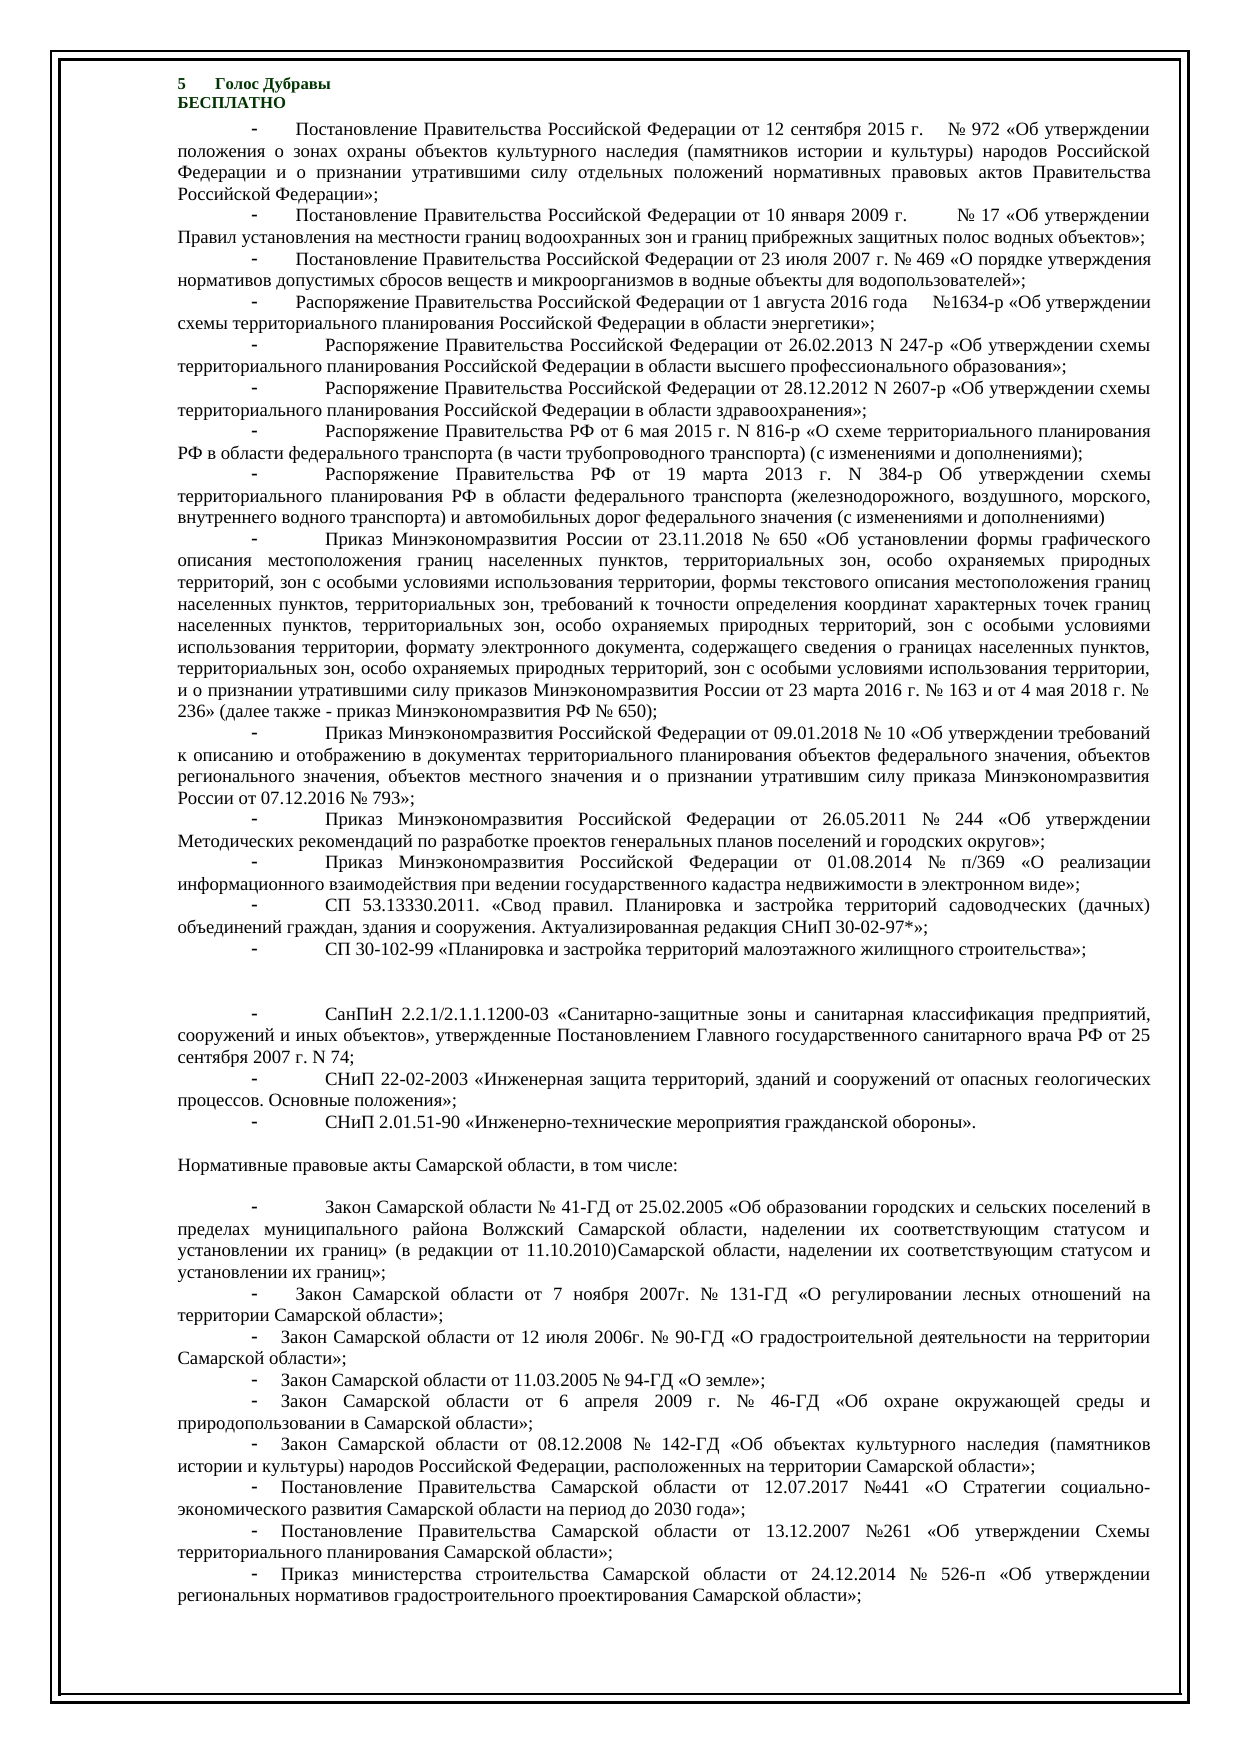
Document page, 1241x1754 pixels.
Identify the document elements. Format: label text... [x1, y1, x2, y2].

list Распоряжение Правительства РФ от 6 мая 2015 г. N 816-р «О схеме территориального планирования РФ в области федерального транспорта (в части трубопроводного транспорта) (с изменениями и дополнениями); [177, 420, 1152, 463]
list Постановление Правительства Самарской области от 13.12.2007 №261 «Об утверждении Схемы территориального планирования Самарской области»; [177, 1519, 1152, 1563]
list Приказ Минэкономразвития Российской Федерации от 01.08.2014 № п/369 «О реализации информационного взаимодействия при ведении государственного кадастра недвижимости в электронном виде»; [177, 851, 1152, 894]
list Приказ министерства строительства Самарской области от 24.12.2014 № 526-п «Об утверждении региональных нормативов градостроительного проектирования Самарской области»; [177, 1563, 1152, 1606]
list Постановление Правительства Российской Федерации от 10 января 2009 г. № 17 «Об утверждении Правил установления на местности границ водоохранных зон и границ прибрежных защитных полос водных объектов»; [177, 204, 1152, 247]
list Закон Самарской области № 41-ГД от 25.02.2005 «Об образовании городских и сельских поселений в пределах муниципального района Волжский Самарской области, наделении их соответствующим статусом и установлении их границ» (в редакции от 11.10.2010)Самарской области, наделении их соответствующим статусом и установлении их границ»; [177, 1196, 1152, 1282]
list Закон Самарской области от 6 апреля 2009 г. № 46-ГД «Об охране окружающей среды и природопользовании в Самарской области»; [177, 1390, 1152, 1433]
list СП 53.13330.2011. «Свод правил. Планировка и застройка территорий садоводческих (дачных) объединений граждан, здания и сооружения. Актуализированная редакция СНиП 30-02-97*»; [177, 894, 1152, 937]
list Закон Самарской области от 12 июля 2006г. № 90-ГД «О градостроительной деятельности на территории Самарской области»; [177, 1326, 1152, 1369]
list Приказ Минэкономразвития России от 23.11.2018 № 650 «Об установлении формы графического описания местоположения границ населенных пунктов, территориальных зон, особо охраняемых природных территорий, зон с особыми условиями использования территории, формы текстового описания местоположения границ населенных пунктов, территориальных зон, требований к точности определения координат характерных точек границ населенных пунктов, территориальных зон, особо охраняемых природных территорий, зон с особыми условиями использования территории, формату электронного документа, содержащего сведения о границах населенных пунктов, территориальных зон, особо охраняемых природных территорий, зон с особыми условиями использования территории, и о признании утратившими силу приказов Минэкономразвития России от 23 марта 2016 г. № 163 и от 4 мая 2018 г. № 236» (далее также - приказ Минэкономразвития РФ № 650); [177, 528, 1152, 722]
list Приказ Минэкономразвития Российской Федерации от 09.01.2018 № 10 «Об утверждении требований к описанию и отображению в документах территориального планирования объектов федерального значения, объектов регионального значения, объектов местного значения и о признании утратившим силу приказа Минэкономразвития России от 07.12.2016 № 793»; [177, 722, 1152, 808]
list Закон Самарской области от 11.03.2005 № 94-ГД «О земле»; [177, 1369, 1152, 1390]
text Нормативные правовые акты Самарской области, в том числе: [177, 1154, 1152, 1175]
list Приказ Минэкономразвития Российской Федерации от 26.05.2011 № 244 «Об утверждении Методических рекомендаций по разработке проектов генеральных планов поселений и городских округов»; [177, 808, 1152, 851]
list СНиП 2.01.51-90 «Инженерно-технические мероприятия гражданской обороны». [177, 1111, 1152, 1132]
list Постановление Правительства Российской Федерации от 23 июля 2007 г. № 469 «О порядке утверждения нормативов допустимых сбросов веществ и микроорганизмов в водные объекты для водопользователей»; [177, 247, 1152, 291]
list Постановление Правительства Российской Федерации от 12 сентября 2015 г. № 972 «Об утверждении положения о зонах охраны объектов культурного наследия (памятников истории и культуры) народов Российской Федерации и о признании утратившими силу отдельных положений нормативных правовых актов Правительства Российской Федерации»; [177, 118, 1152, 204]
list Закон Самарской области от 08.12.2008 № 142-ГД «Об объектах культурного наследия (памятников истории и культуры) народов Российской Федерации, расположенных на территории Самарской области»; [177, 1433, 1152, 1476]
list СНиП 22-02-2003 «Инженерная защита территорий, зданий и сооружений от опасных геологических процессов. Основные положения»; [177, 1067, 1152, 1111]
list Распоряжение Правительства РФ от 19 марта 2013 г. N 384-р Об утверждении схемы территориального планирования РФ в области федерального транспорта (железнодорожного, воздушного, морского, внутреннего водного транспорта) и автомобильных дорог федерального значения (с изменениями и дополнениями) [177, 463, 1152, 528]
list Закон Самарской области от 7 ноября 2007г. № 131-ГД «О регулировании лесных отношений на территории Самарской области»; [177, 1282, 1152, 1326]
list СанПиН 2.2.1/2.1.1.1200-03 «Санитарно-защитные зоны и санитарная классификация предприятий, сооружений и иных объектов», утвержденные Постановлением Главного государственного санитарного врача РФ от 25 сентября 2007 г. N 74; [177, 1003, 1152, 1067]
list Распоряжение Правительства Российской Федерации от 26.02.2013 N 247-р «Об утверждении схемы территориального планирования Российской Федерации в области высшего профессионального образования»; [177, 334, 1152, 377]
list Распоряжение Правительства Российской Федерации от 1 августа 2016 года №1634-р «Об утверждении схемы территориального планирования Российской Федерации в области энергетики»; [177, 291, 1152, 334]
list Распоряжение Правительства Российской Федерации от 28.12.2012 N 2607-р «Об утверждении схемы территориального планирования Российской Федерации в области здравоохранения»; [177, 377, 1152, 420]
list СП 30-102-99 «Планировка и застройка территорий малоэтажного жилищного строительства»; [177, 937, 1152, 959]
list Постановление Правительства Самарской области от 12.07.2017 №441 «О Стратегии социально-экономического развития Самарской области на период до 2030 года»; [177, 1476, 1152, 1519]
